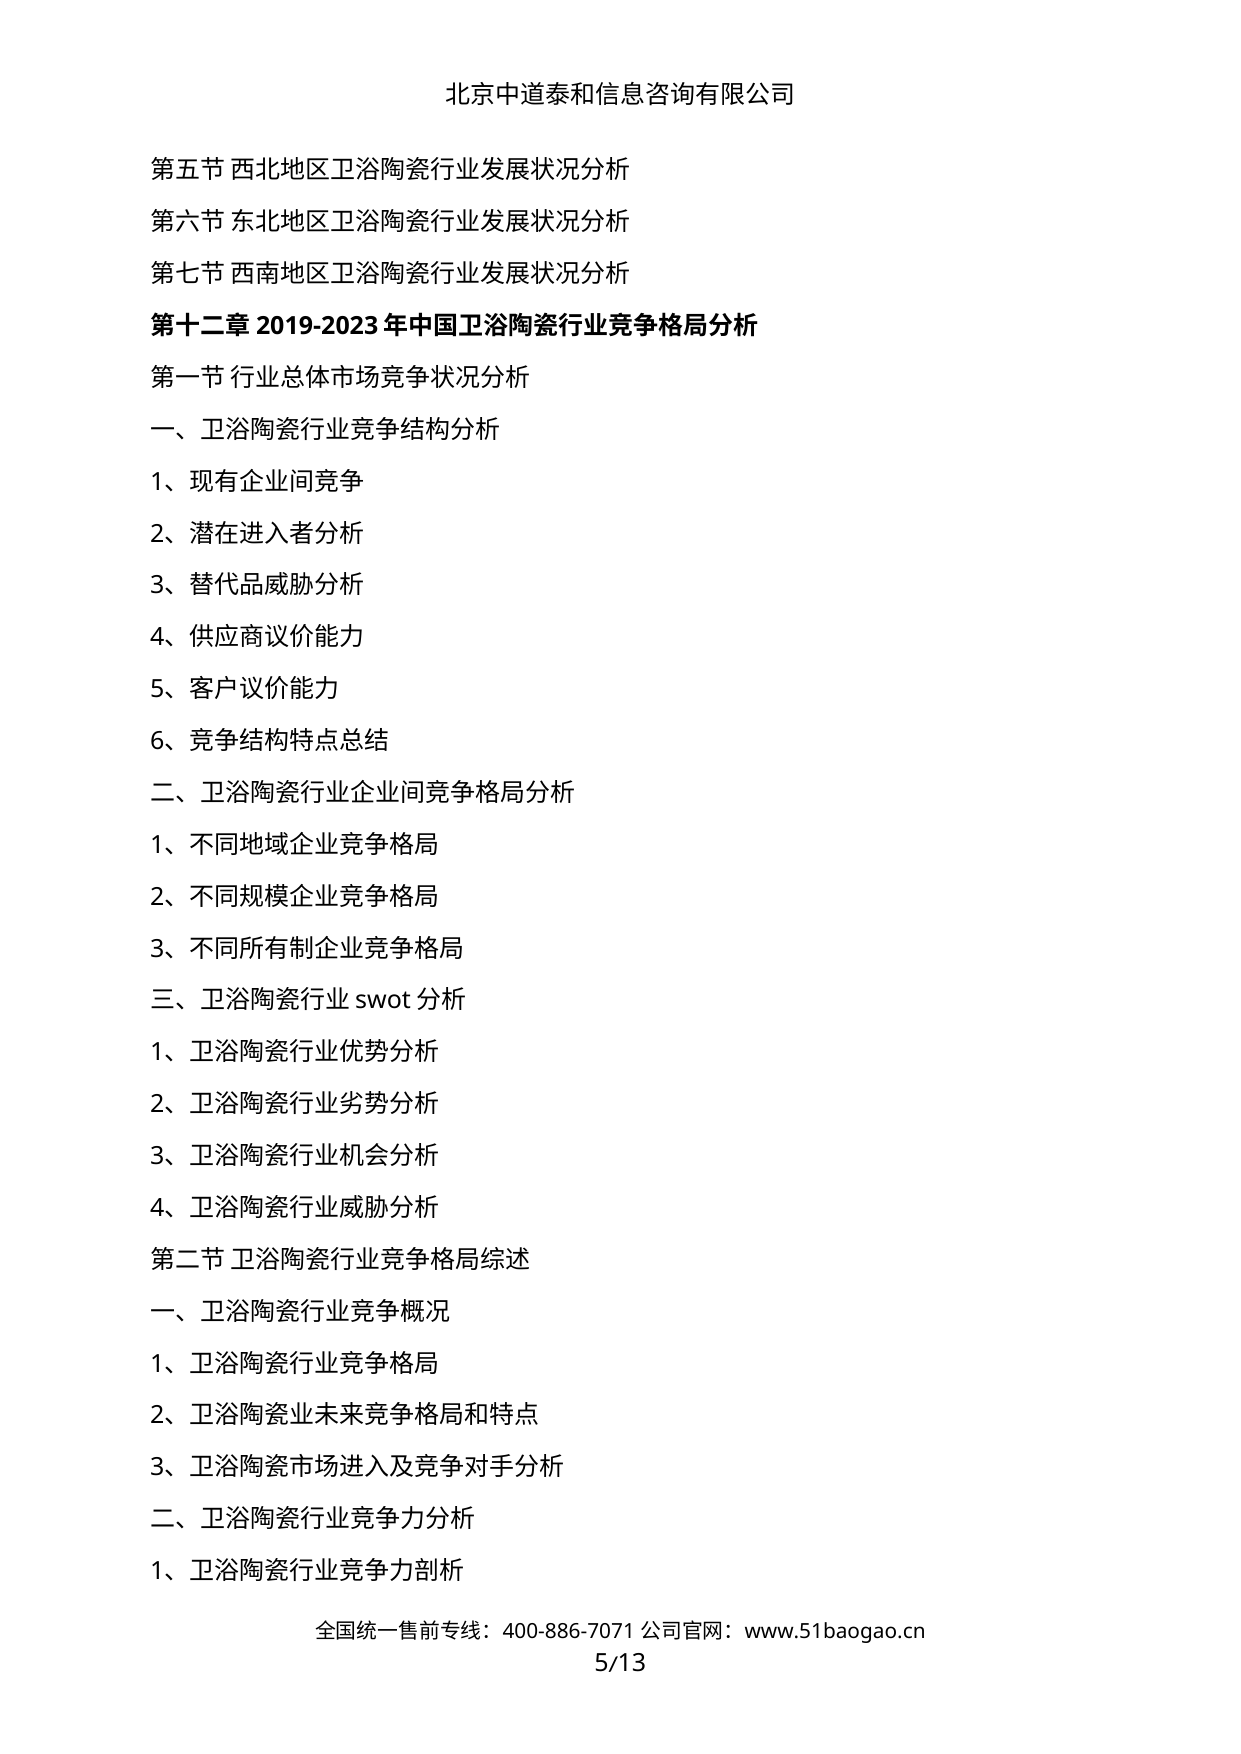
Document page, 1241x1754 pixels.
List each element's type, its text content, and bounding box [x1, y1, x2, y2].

text 2、卫浴陶瓷业未来竞争格局和特点 [150, 1395, 1090, 1431]
text 一、卫浴陶瓷行业竞争结构分析 [150, 409, 1090, 446]
text 第二节 卫浴陶瓷行业竞争格局综述 [150, 1239, 1090, 1276]
text 第十二章 2019-2023年中国卫浴陶瓷行业竞争格局分析 [150, 306, 1090, 342]
text 5、客户议价能力 [150, 669, 1090, 705]
text 第六节 东北地区卫浴陶瓷行业发展状况分析 [150, 202, 1090, 238]
text 4、供应商议价能力 [150, 617, 1090, 653]
text 二、卫浴陶瓷行业竞争力分析 [150, 1499, 1090, 1535]
text 3、替代品威胁分析 [150, 565, 1090, 601]
text 第一节 行业总体市场竞争状况分析 [150, 357, 1090, 394]
text 1、现有企业间竞争 [150, 461, 1090, 497]
text 3、卫浴陶瓷行业机会分析 [150, 1136, 1090, 1172]
text 二、卫浴陶瓷行业企业间竞争格局分析 [150, 772, 1090, 809]
text 1、卫浴陶瓷行业竞争力剖析 [150, 1551, 1090, 1587]
text 2、不同规模企业竞争格局 [150, 876, 1090, 912]
text 3、不同所有制企业竞争格局 [150, 928, 1090, 964]
text 三、卫浴陶瓷行业swot分析 [150, 980, 1090, 1016]
text 1、不同地域企业竞争格局 [150, 824, 1090, 861]
text 3、卫浴陶瓷市场进入及竞争对手分析 [150, 1447, 1090, 1483]
text 4、卫浴陶瓷行业威胁分析 [150, 1187, 1090, 1224]
text 第七节 西南地区卫浴陶瓷行业发展状况分析 [150, 254, 1090, 290]
text 1、卫浴陶瓷行业竞争格局 [150, 1343, 1090, 1379]
text 1、卫浴陶瓷行业优势分析 [150, 1032, 1090, 1068]
text 2、卫浴陶瓷行业劣势分析 [150, 1084, 1090, 1120]
text 一、卫浴陶瓷行业竞争概况 [150, 1291, 1090, 1327]
text 2、潜在进入者分析 [150, 513, 1090, 549]
text 6、竞争结构特点总结 [150, 721, 1090, 757]
text 第五节 西北地区卫浴陶瓷行业发展状况分析 [150, 150, 1090, 186]
